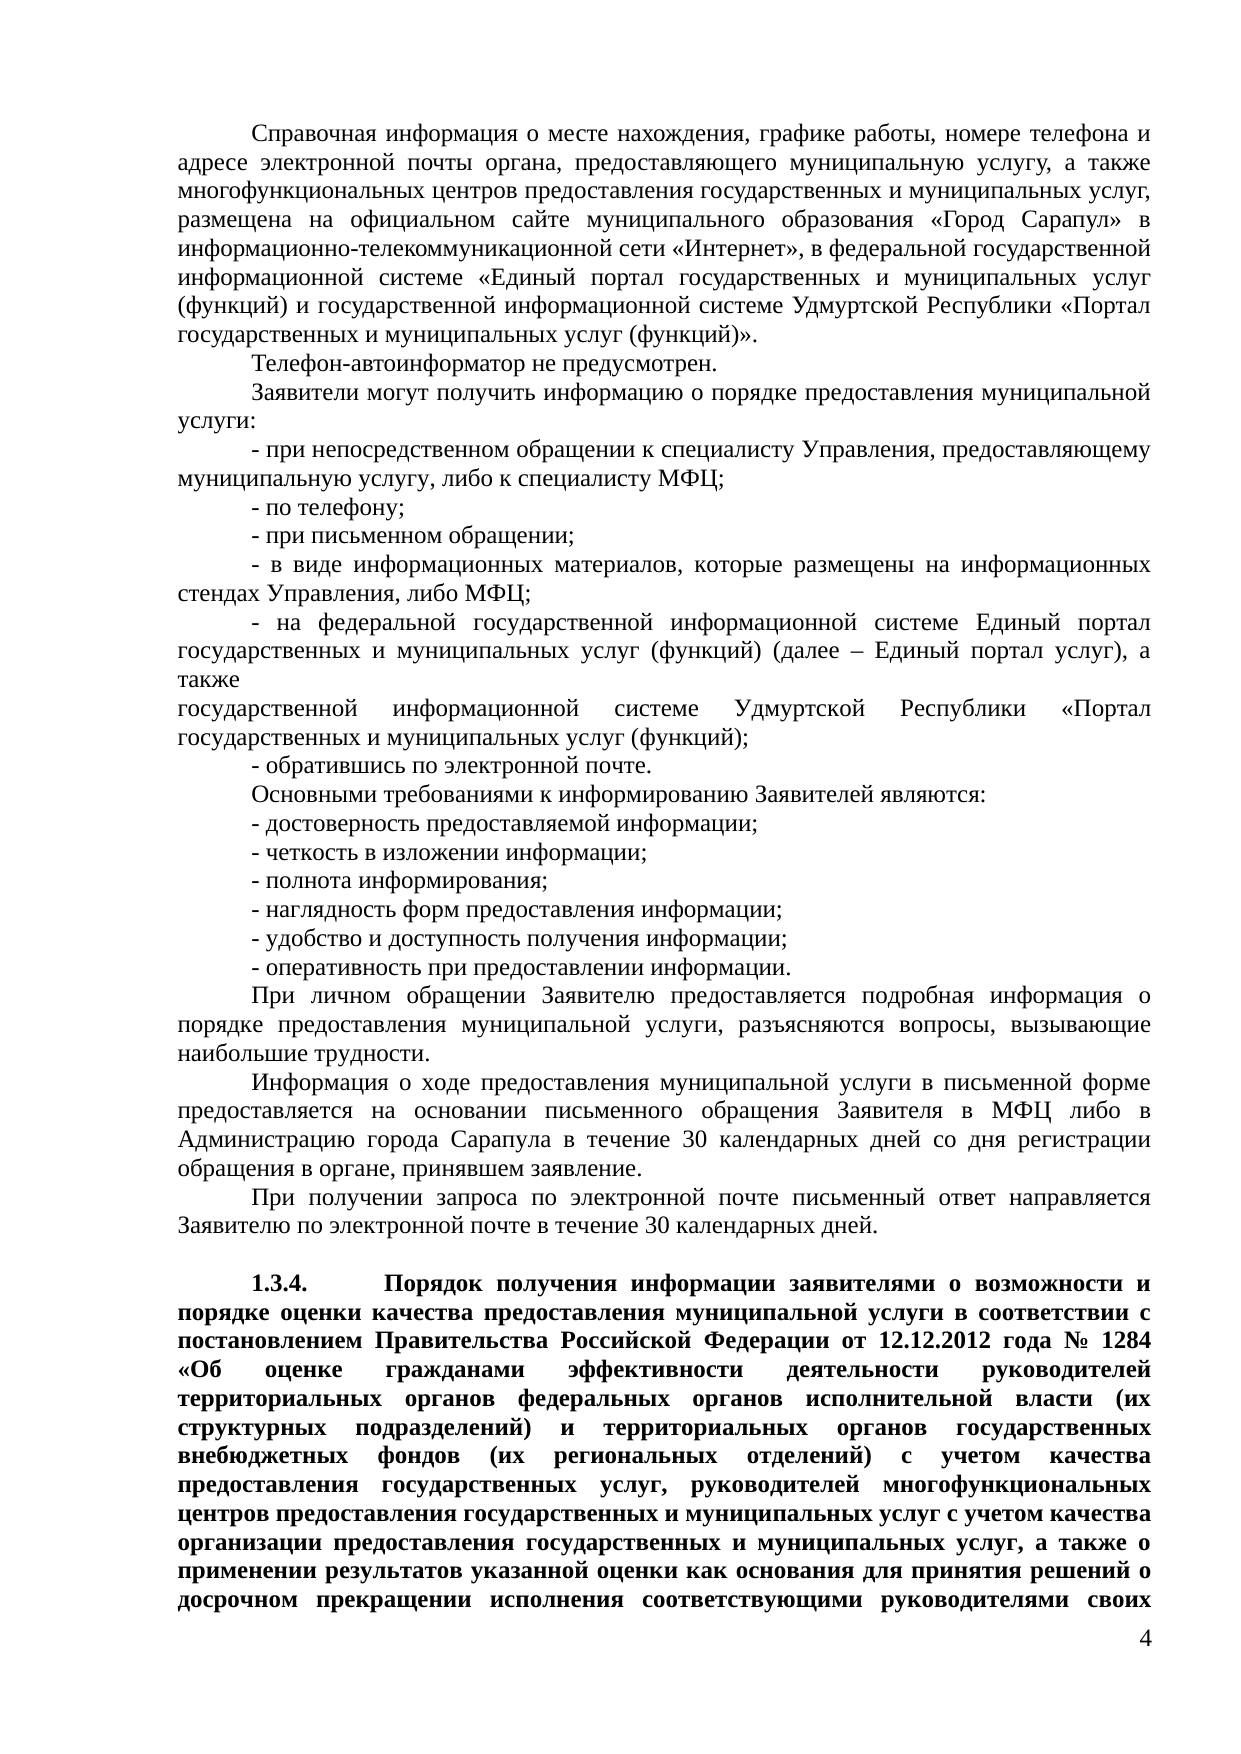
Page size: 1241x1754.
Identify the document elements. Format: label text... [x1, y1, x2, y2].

subtitle Телефон-автоинформатор не предусмотрен. [177, 348, 1152, 377]
text - четкость в изложении информации; [177, 837, 1152, 866]
subtitle Справочная информация о месте нахождения, графике работы, номере телефона и адресе электронной почты органа, предоставляющего муниципальную услугу, а также многофункциональных центров предоставления государственных и муниципальных услуг, размещена на официальном сайте муниципального образования «Город Сарапул» в информационно-телекоммуникационной сети «Интернет», в федеральной государственной информационной системе «Единый портал государственных и муниципальных услуг (функций) и государственной информационной системе Удмуртской Республики «Портал государственных и муниципальных услуг (функций)». [177, 118, 1152, 348]
text - в виде информационных материалов, которые размещены на информационных стендах Управления, либо МФЦ; [177, 549, 1152, 607]
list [177, 1268, 1152, 1613]
text - при непосредственном обращении к специалисту Управления, предоставляющему муниципальную услугу, либо к специалисту МФЦ; [177, 434, 1152, 492]
text - при письменном обращении; [177, 521, 1152, 549]
text При личном обращении Заявителю предоставляется подробная информация о порядке предоставления муниципальной услуги, разъясняются вопросы, вызывающие наибольшие трудности. [177, 981, 1152, 1067]
text - обратившись по электронной почте. [177, 751, 1152, 779]
text Заявители могут получить информацию о порядке предоставления муниципальной услуги: [177, 377, 1152, 434]
text - полнота информирования; [177, 866, 1152, 894]
text Основными требованиями к информированию Заявителей являются: [177, 779, 1152, 808]
text - оперативность при предоставлении информации. [177, 952, 1152, 981]
text - на федеральной государственной информационной системе Единый портал государственных и муниципальных услуг (функций) (далее – Единый портал услуг), а также [177, 607, 1152, 693]
text государственной информационной системе Удмуртской Республики «Портал государственных и муниципальных услуг (функций); [177, 693, 1152, 751]
text - удобство и доступность получения информации; [177, 923, 1152, 952]
text - достоверность предоставляемой информации; [177, 808, 1152, 837]
text Информация о ходе предоставления муниципальной услуги в письменной форме предоставляется на основании письменного обращения Заявителя в МФЦ либо в Администрацию города Сарапула в течение 30 календарных дней со дня регистрации обращения в органе, принявшем заявление. [177, 1067, 1152, 1182]
text При получении запроса по электронной почте письменный ответ направляется Заявителю по электронной почте в течение 30 календарных дней. [177, 1182, 1152, 1239]
text - по телефону; [177, 492, 1152, 521]
text - наглядность форм предоставления информации; [177, 894, 1152, 923]
